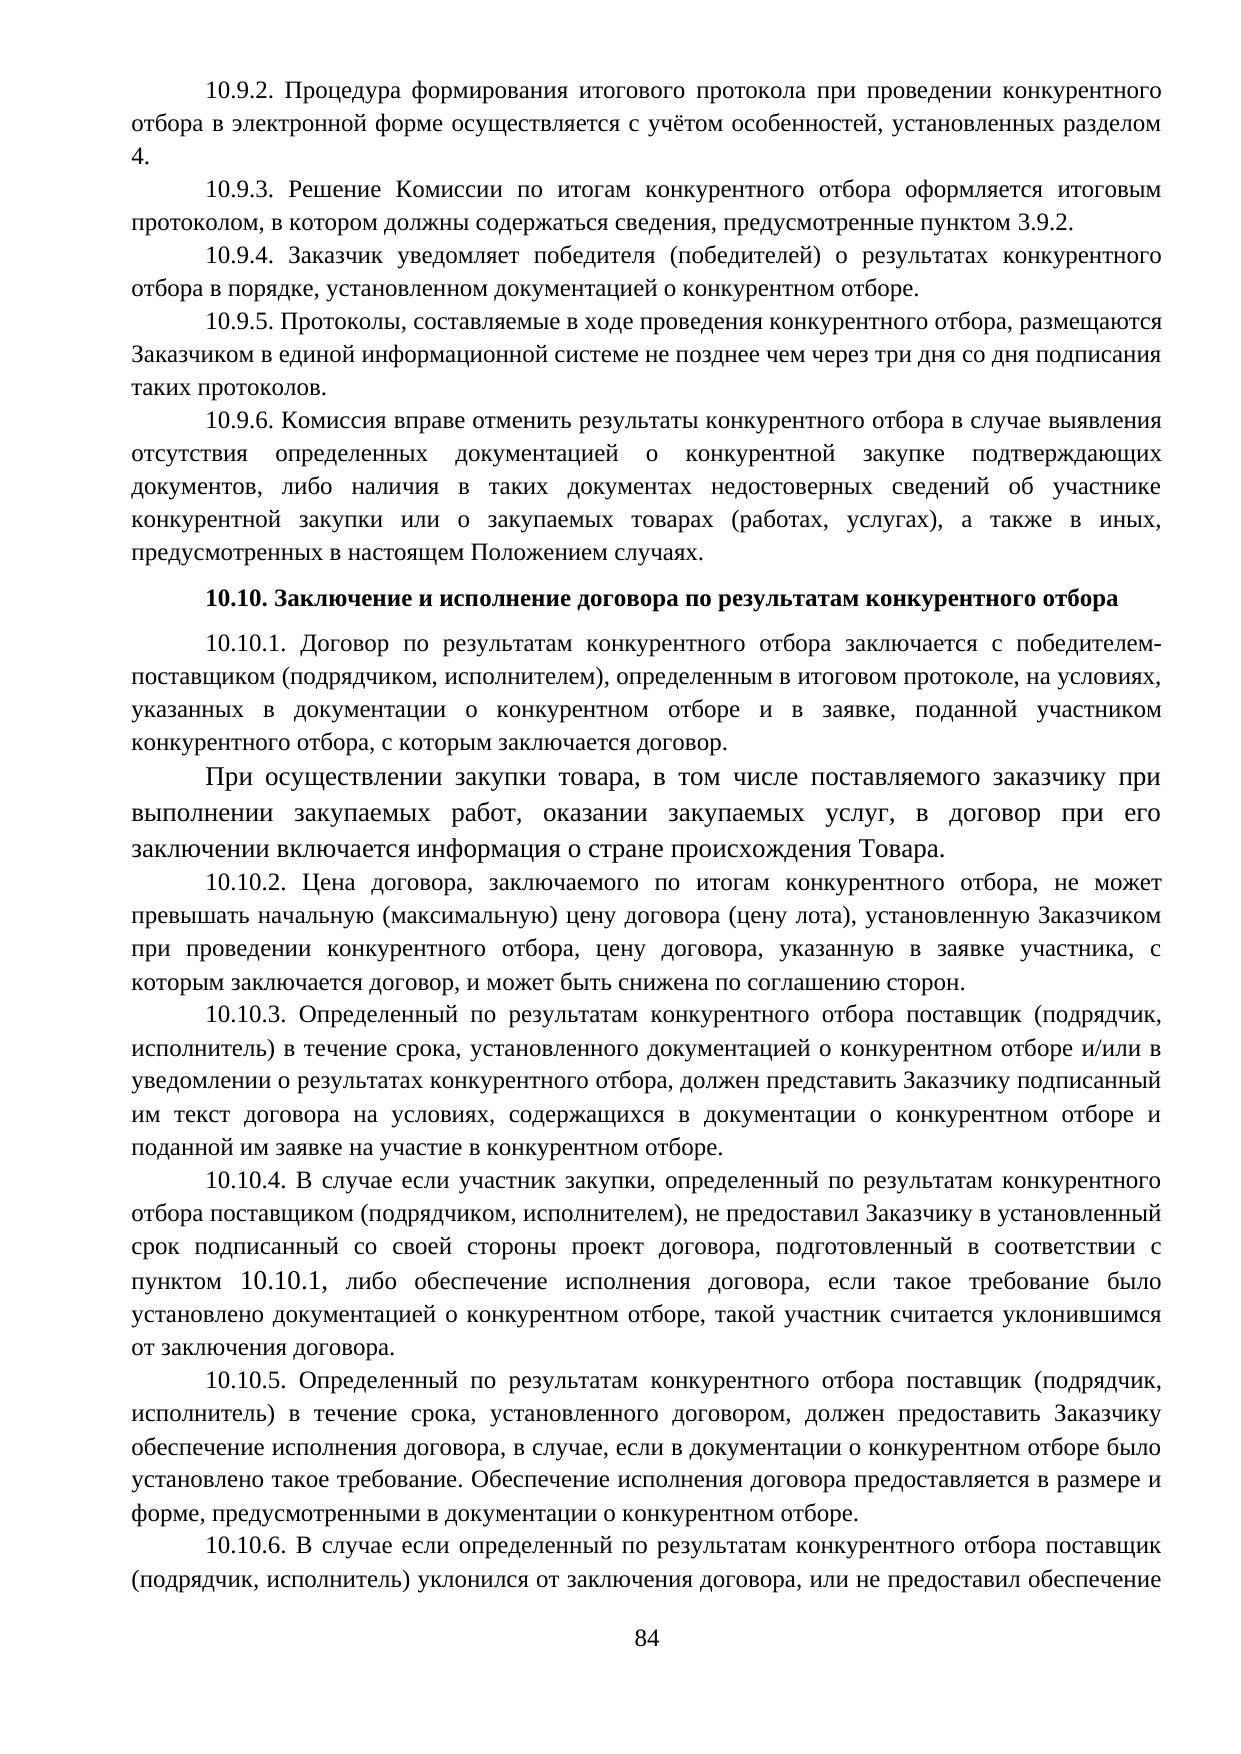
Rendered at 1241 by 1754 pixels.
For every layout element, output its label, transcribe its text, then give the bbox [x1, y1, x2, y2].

text 10.10.3. Определенный по результатам конкурентного отбора поставщик (подрядчик, исполнитель) в течение срока, установленного документацией о конкурентном отборе и/или в уведомлении о результатах конкурентного отбора, должен представить Заказчику подписанный им текст договора на условиях, содержащихся в документации о конкурентном отборе и поданной им заявке на участие в конкурентном отборе. [131, 999, 1162, 1033]
text 10.10.3. Определенный по результатам конкурентного отбора поставщик (подрядчик, исполнитель) в течение срока, установленного документацией о конкурентном отборе и/или в уведомлении о результатах конкурентного отбора, должен представить Заказчику подписанный им текст договора на условиях, содержащихся в документации о конкурентном отборе и поданной им заявке на участие в конкурентном отборе. [131, 1127, 1162, 1160]
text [131, 1531, 1162, 1564]
text 10.10.4. В случае если участник закупки, определенный по результатам конкурентного отбора поставщиком (подрядчиком, исполнителем), не предоставил Заказчику в установленный срок подписанный со своей стороны проект договора, подготовленный в соответствии с пунктом 10.10.1, либо обеспечение исполнения договора, если такое требование было установлено документацией о конкурентном отборе, такой участник считается уклонившимся от заключения договора. [131, 1165, 1162, 1198]
text 10.10.2. Цена договора, заключаемого по итогам конкурентного отбора, не может превышать начальную (максимальную) цену договора (цену лота), установленную Заказчиком при проведении конкурентного отбора, цену договора, указанную в заявке участника, с которым заключается договор, и может быть снижена по соглашению сторон. [131, 962, 1162, 995]
text 10.10.5. Определенный по результатам конкурентного отбора поставщик (подрядчик, исполнитель) в течение срока, установленного договором, должен предоставить Заказчику обеспечение исполнения договора, в случае, если в документации о конкурентном отборе было установлено такое требование. Обеспечение исполнения договора предоставляется в размере и форме, предусмотренными в документации о конкурентном отборе. [131, 1493, 1162, 1526]
text 10.9.6. Комиссия вправе отменить результаты конкурентного отбора в случае выявления отсутствия определенных документацией о конкурентной закупке подтверждающих документов, либо наличия в таких документах недостоверных сведений об участнике конкурентной закупки или о закупаемых товарах (работах, услугах), а также в иных, предусмотренных в настоящем Положением случаях. [131, 405, 1162, 566]
text 10.9.3. Решение Комиссии по итогам конкурентного отбора оформляется итоговым протоколом, в котором должны содержаться сведения, предусмотренные пунктом 3.9.2. [131, 174, 1162, 236]
text 10.10.1. Договор по результатам конкурентного отбора заключается с победителем-поставщиком (подрядчиком, исполнителем), определенным в итоговом протоколе, на условиях, указанных в документации о конкурентном отборе и в заявке, поданной участником конкурентного отбора, с которым заключается договор. [131, 723, 1162, 756]
text 10.9.4. Заказчик уведомляет победителя (победителей) о результатах конкурентного отбора в порядке, установленном документацией о конкурентном отборе. [131, 240, 1162, 302]
text 10.9.2. Процедура формирования итогового протокола при проведении конкурентного отбора в электронной форме осуществляется с учётом особенностей, установленных разделом 4. [131, 75, 1162, 170]
text 10.9.5. Протоколы, составляемые в ходе проведения конкурентного отбора, размещаются Заказчиком в единой информационной системе не позднее чем через три дня со дня подписания таких протоколов. [131, 306, 1162, 401]
text 10.10.1. Договор по результатам конкурентного отбора заключается с победителем-поставщиком (подрядчиком, исполнителем), определенным в итоговом протоколе, на условиях, указанных в документации о конкурентном отборе и в заявке, поданной участником конкурентного отбора, с которым заключается договор. [131, 628, 1162, 661]
text 10.10.5. Определенный по результатам конкурентного отбора поставщик (подрядчик, исполнитель) в течение срока, установленного договором, должен предоставить Заказчику обеспечение исполнения договора, в случае, если в документации о конкурентном отборе было установлено такое требование. Обеспечение исполнения договора предоставляется в размере и форме, предусмотренными в документации о конкурентном отборе. [131, 1366, 1162, 1399]
text 10.10.2. Цена договора, заключаемого по итогам конкурентного отбора, не может превышать начальную (максимальную) цену договора (цену лота), установленную Заказчиком при проведении конкурентного отбора, цену договора, указанную в заявке участника, с которым заключается договор, и может быть снижена по соглашению сторон. [131, 867, 1162, 901]
text 10.10. Заключение и исполнение договора по результатам конкурентного отбора [131, 583, 1162, 611]
text При осуществлении закупки товара, в том числе поставляемого заказчику при выполнении закупаемых работ, оказании закупаемых услуг, в договор при его заключении включается информация о стране происхождения Товара. [131, 760, 1162, 863]
text 10.10.4. В случае если участник закупки, определенный по результатам конкурентного отбора поставщиком (подрядчиком, исполнителем), не предоставил Заказчику в установленный срок подписанный со своей стороны проект договора, подготовленный в соответствии с пунктом 10.10.1, либо обеспечение исполнения договора, если такое требование было установлено документацией о конкурентном отборе, такой участник считается уклонившимся от заключения договора. [131, 1328, 1162, 1361]
